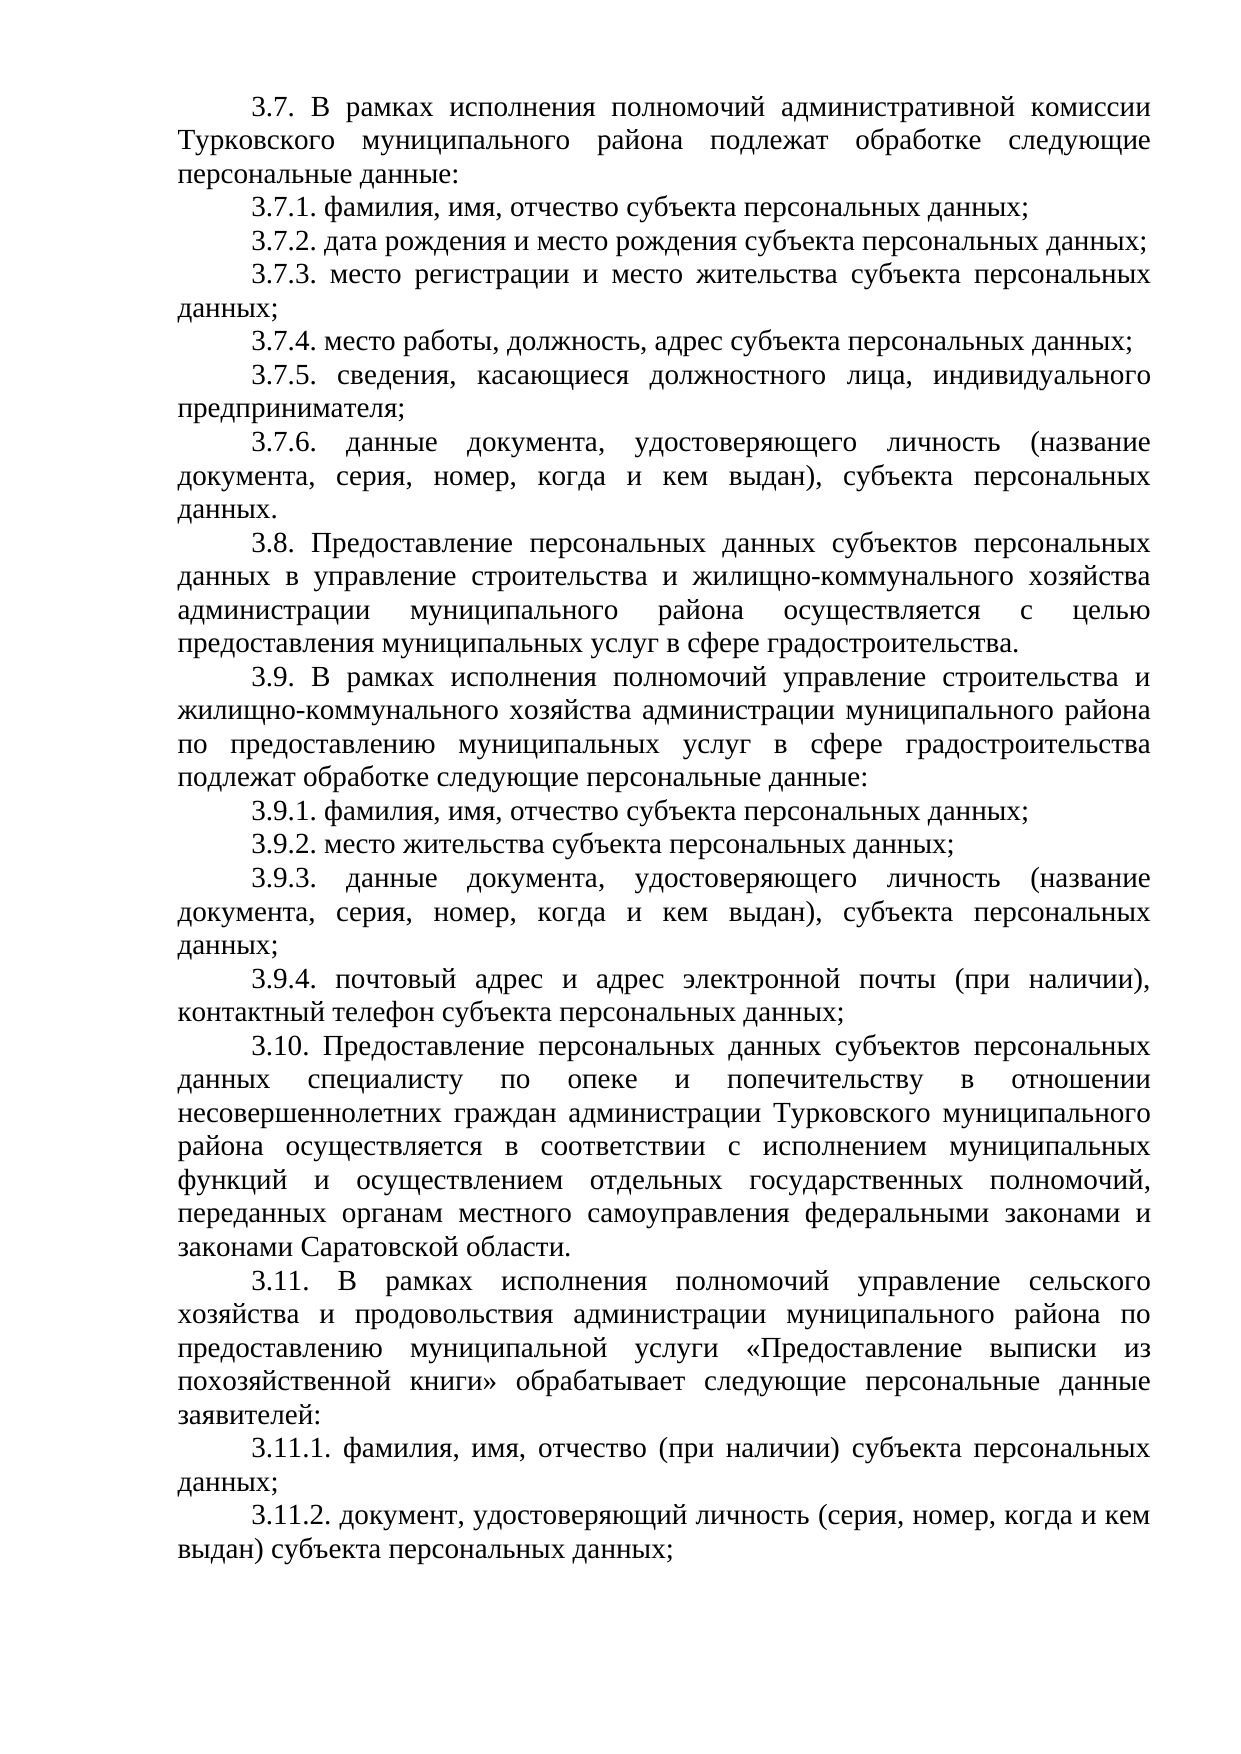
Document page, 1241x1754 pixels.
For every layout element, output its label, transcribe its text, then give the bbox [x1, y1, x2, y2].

text 3.11.2. документ, удостоверяющий личность (серия, номер, когда и кем выдан) субъекта персональных данных; [177, 1497, 1152, 1564]
text 3.7.1. фамилия, имя, отчество субъекта персональных данных; [177, 189, 1152, 223]
text 3.9. В рамках исполнения полномочий управление строительства и жилищно-коммунального хозяйства администрации муниципального района по предоставлению муниципальных услуг в сфере градостроительства подлежат обработке следующие персональные данные: [177, 659, 1152, 793]
text 3.9.2. место жительства субъекта персональных данных; [177, 827, 1152, 860]
text 3.9.3. данные документа, удостоверяющего личность (название документа, серия, номер, когда и кем выдан), субъекта персональных данных; [177, 860, 1152, 961]
text 3.7.3. место регистрации и место жительства субъекта персональных данных; [177, 256, 1152, 323]
text 3.10. Предоставление персональных данных субъектов персональных данных специалисту по опеке и попечительству в отношении несовершеннолетних граждан администрации Турковского муниципального района осуществляется в соответствии с исполнением муниципальных функций и осуществлением отдельных государственных полномочий, переданных органам местного самоуправления федеральными законами и законами Саратовской области. [177, 1028, 1152, 1263]
text 3.7.6. данные документа, удостоверяющего личность (название документа, серия, номер, когда и кем выдан), субъекта персональных данных. [177, 424, 1152, 525]
text 3.7.2. дата рождения и место рождения субъекта персональных данных; [177, 223, 1152, 256]
text 3.9.4. почтовый адрес и адрес электронной почты (при наличии), контактный телефон субъекта персональных данных; [177, 961, 1152, 1028]
text 3.11. В рамках исполнения полномочий управление сельского хозяйства и продовольствия администрации муниципального района по предоставлению муниципальной услуги «Предоставление выписки из похозяйственной книги» обрабатывает следующие персональные данные заявителей: [177, 1263, 1152, 1430]
text 3.7.4. место работы, должность, адрес субъекта персональных данных; [177, 323, 1152, 357]
text 3.8. Предоставление персональных данных субъектов персональных данных в управление строительства и жилищно-коммунального хозяйства администрации муниципального района осуществляется с целью предоставления муниципальных услуг в сфере градостроительства. [177, 525, 1152, 659]
text 3.7.5. сведения, касающиеся должностного лица, индивидуального предпринимателя; [177, 357, 1152, 424]
text 3.9.1. фамилия, имя, отчество субъекта персональных данных; [177, 793, 1152, 827]
text 3.7. В рамках исполнения полномочий административной комиссии Турковского муниципального района подлежат обработке следующие персональные данные: [177, 89, 1152, 189]
text 3.11.1. фамилия, имя, отчество (при наличии) субъекта персональных данных; [177, 1430, 1152, 1497]
